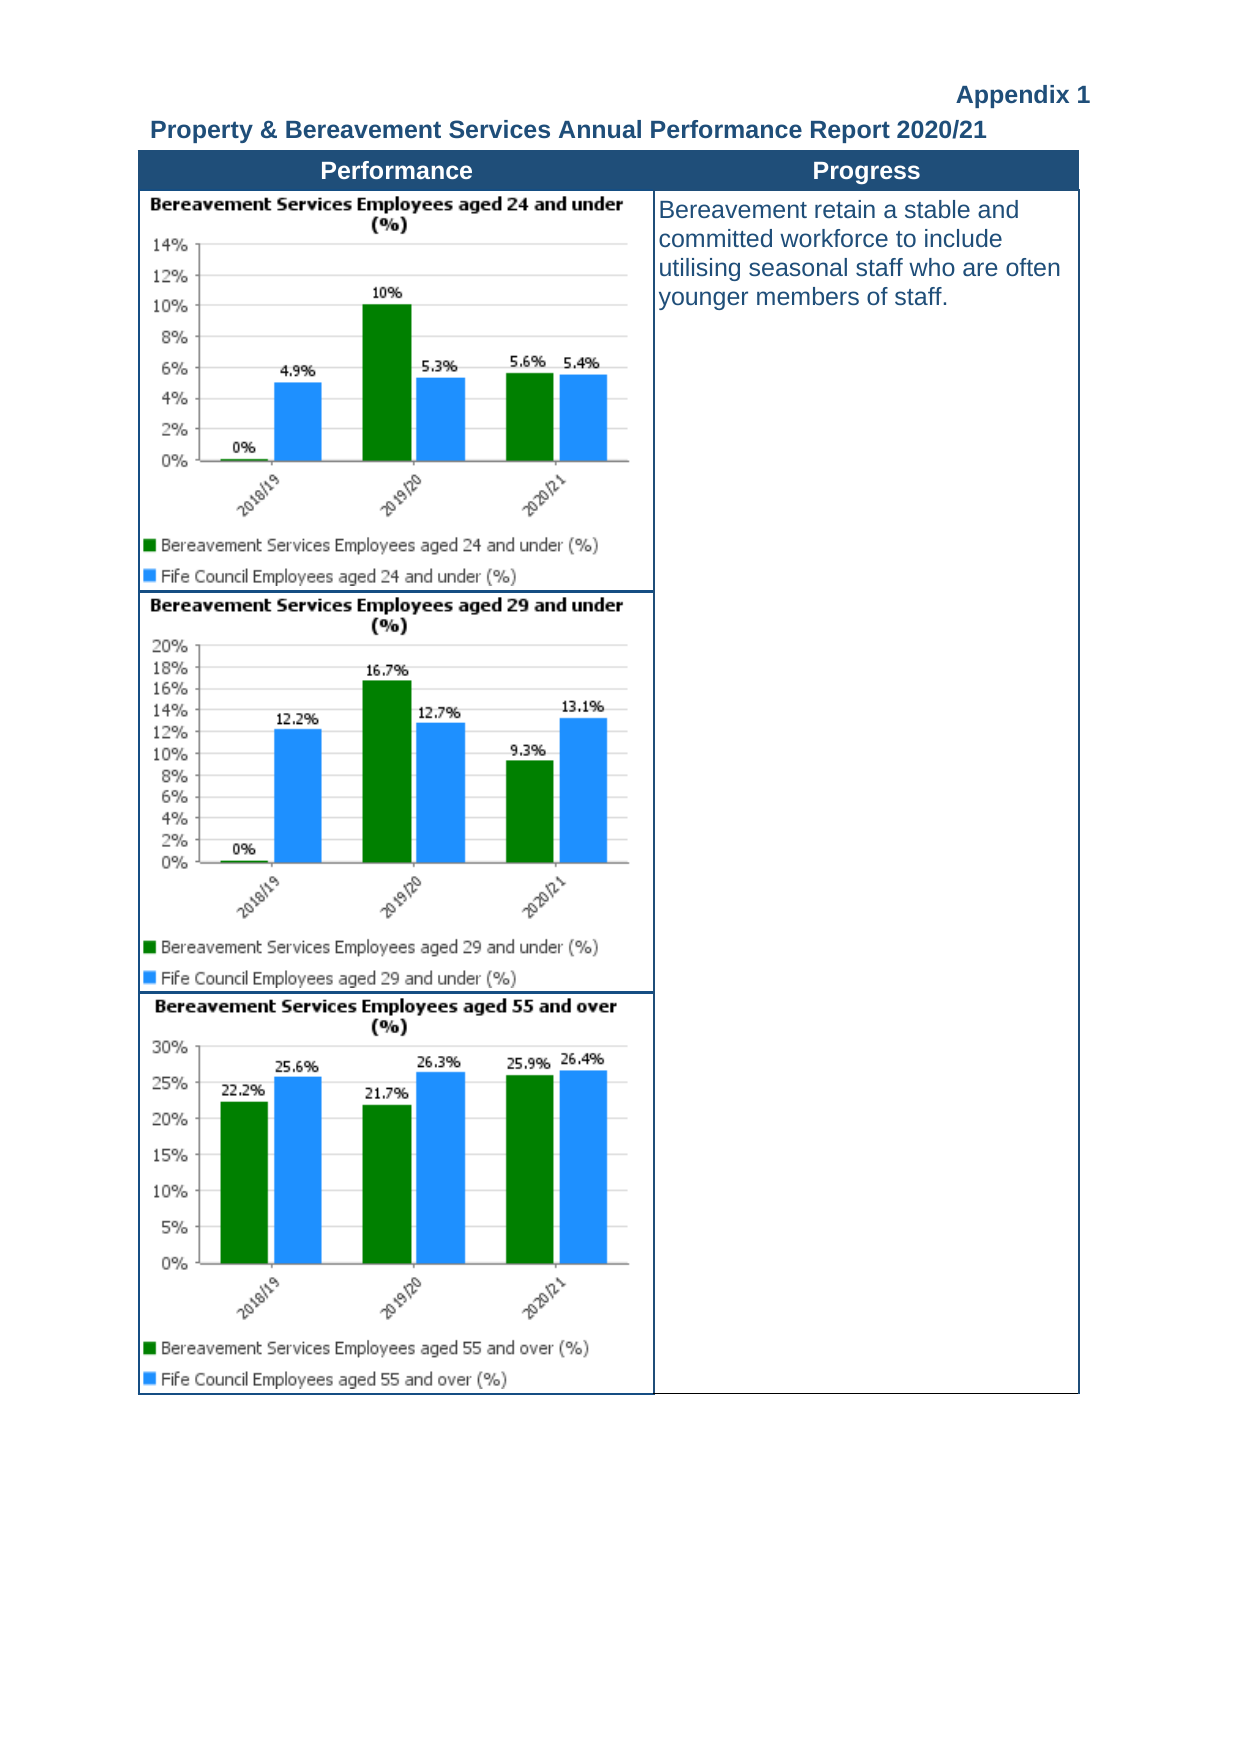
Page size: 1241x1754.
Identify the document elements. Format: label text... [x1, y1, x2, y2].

picture [142, 596, 631, 988]
table_cell [140, 593, 653, 991]
picture [142, 997, 631, 1389]
table_header Progress [655, 150, 1079, 189]
table_cell [140, 994, 653, 1393]
table_header Performance [140, 152, 653, 189]
picture [142, 195, 631, 586]
table_cell [140, 191, 653, 590]
table_cell Bereavement retain a stable and committed workforce to include utilising seasonal staff who are often younger members of staff. [655, 191, 1078, 1393]
